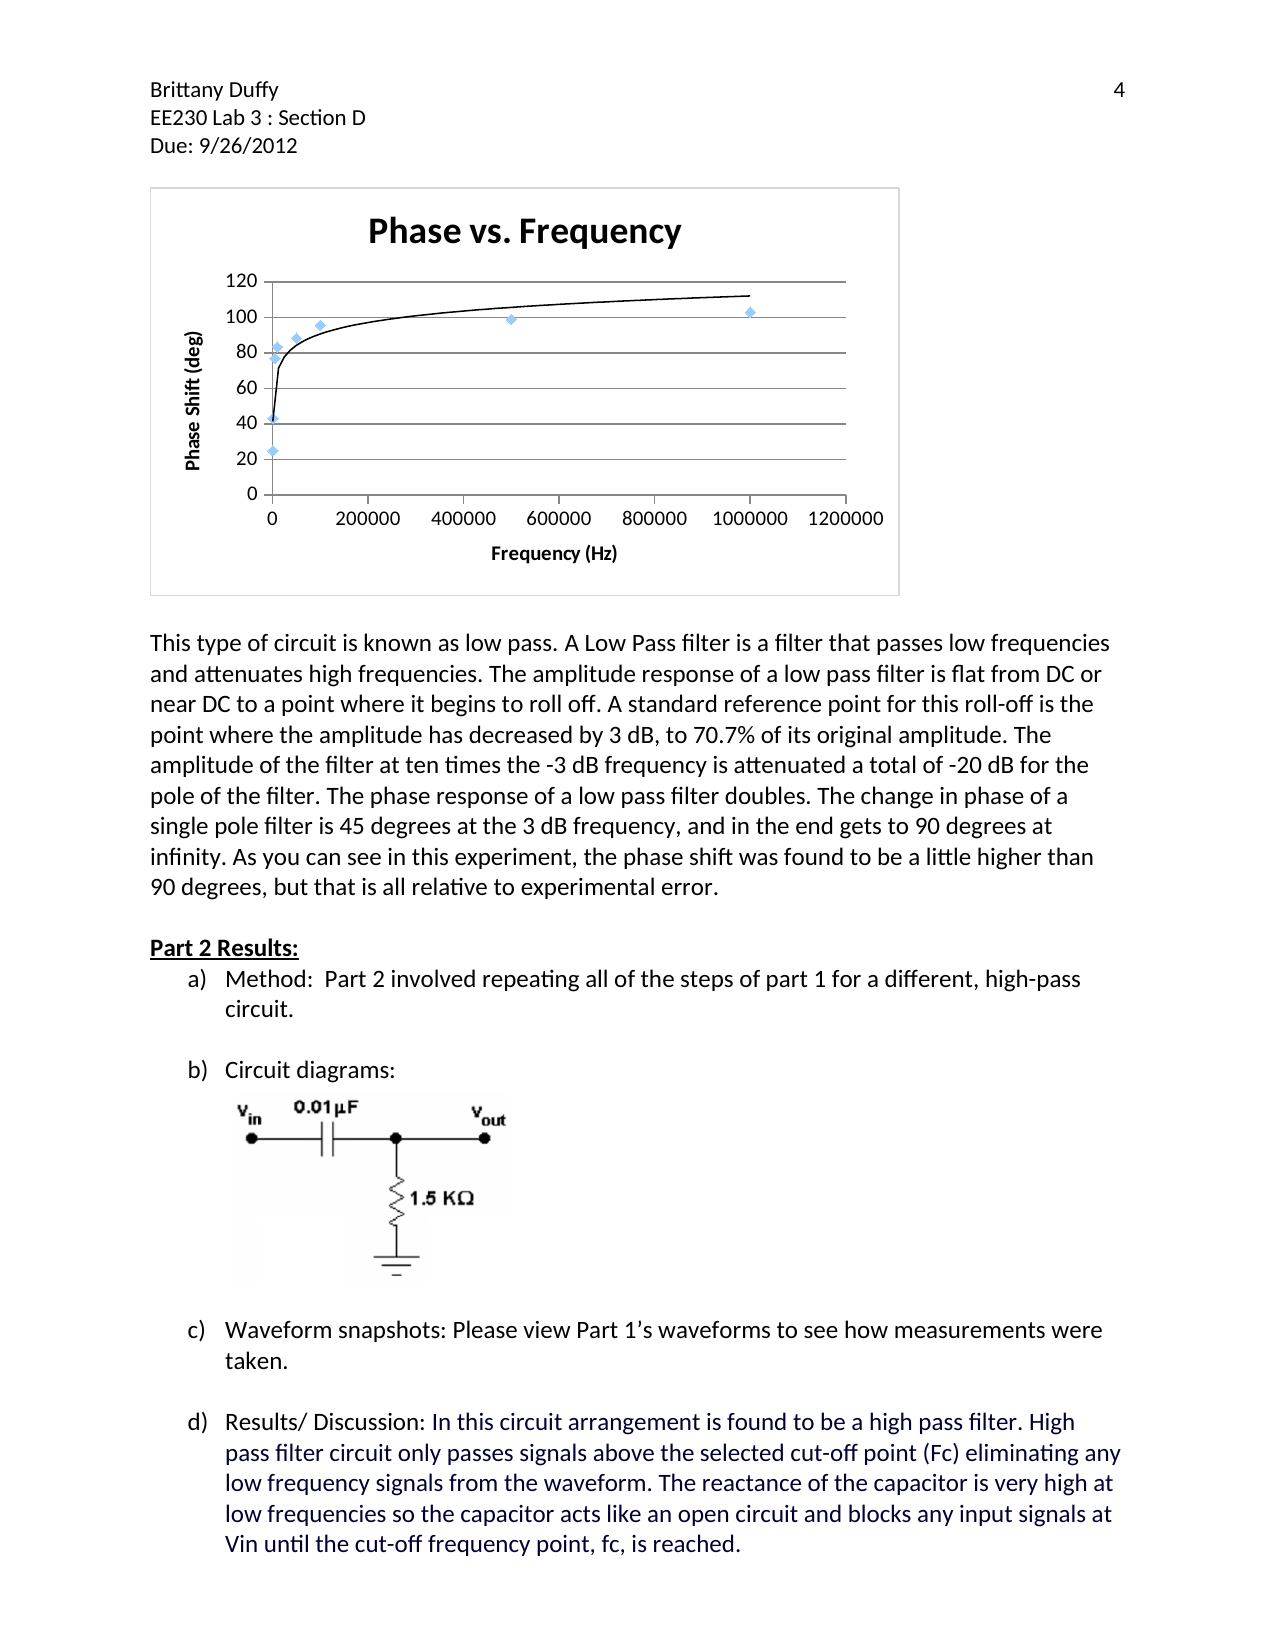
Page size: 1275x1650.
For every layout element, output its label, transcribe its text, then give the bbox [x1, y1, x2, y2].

list Method: Part 2 involved repeating all of the steps of part 1 for a different, high-pass circuit. [187, 963, 1125, 1024]
text This type of circuit is known as low pass. A Low Pass filter is a filter that passes low frequencies and attenuates high frequencies. The amplitude response of a low pass filter is flat from DC or near DC to a point where it begins to roll off. A standard reference point for this roll-off is the point where the amplitude has decreased by 3 dB, to 70.7% of its original amplitude. The amplitude of the filter at ten times the -3 dB frequency is attenuated a total of -20 dB for the pole of the filter. The phase response of a low pass filter doubles. The change in phase of a single pole filter is 45 degrees at the 3 dB frequency, and in the end gets to 90 degrees at infinity. As you can see in this experiment, the phase shift was found to be a little higher than 90 degrees, but that is all relative to experimental error. [150, 627, 1125, 902]
list Circuit diagrams: [187, 1054, 1125, 1085]
text Part 2 Results: [150, 932, 1125, 963]
picture [225, 1085, 512, 1284]
list Waveform snapshots: Please view Part 1’s waveforms to see how measurements were taken. [187, 1314, 1125, 1376]
list Results/ Discussion: In this circuit arrangement is found to be a high pass filter. High pass filter circuit only passes signals above the selected cut-off point (Fc) eliminating any low frequency signals from the waveform. The reactance of the capacitor is very high at low frequencies so the capacitor acts like an open circuit and blocks any input signals at Vin until the cut-off frequency point, fc, is reached. [187, 1406, 1125, 1559]
